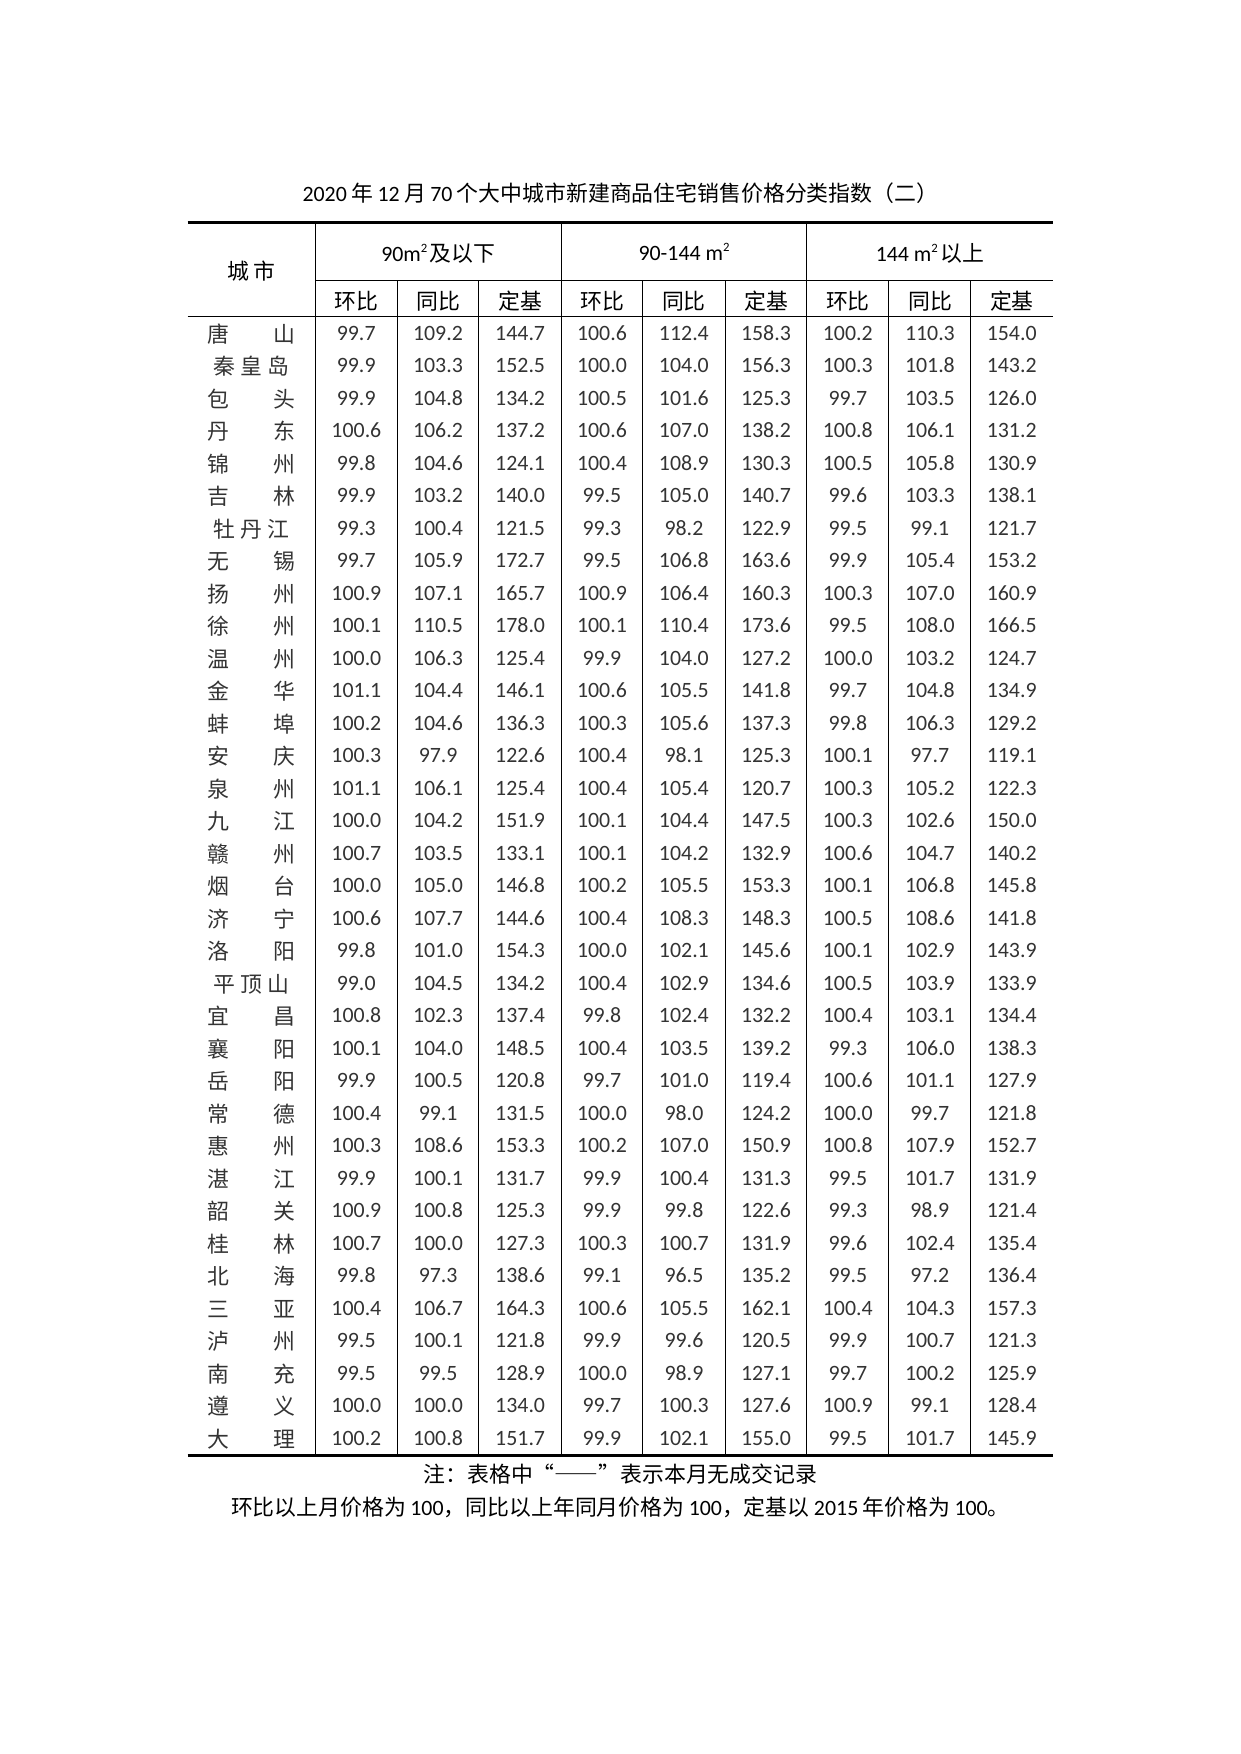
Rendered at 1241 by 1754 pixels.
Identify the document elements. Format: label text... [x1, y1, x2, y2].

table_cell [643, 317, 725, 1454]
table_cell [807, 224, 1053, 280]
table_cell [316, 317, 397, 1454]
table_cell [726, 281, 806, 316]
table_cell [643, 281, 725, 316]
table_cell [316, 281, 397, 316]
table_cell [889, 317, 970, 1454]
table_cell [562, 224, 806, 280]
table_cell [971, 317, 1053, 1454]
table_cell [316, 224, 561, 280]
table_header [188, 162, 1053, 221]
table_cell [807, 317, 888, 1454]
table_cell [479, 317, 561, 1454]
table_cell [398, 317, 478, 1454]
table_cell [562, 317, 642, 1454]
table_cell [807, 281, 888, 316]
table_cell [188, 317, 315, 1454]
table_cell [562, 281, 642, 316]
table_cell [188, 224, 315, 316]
text 注：表格中“——”表示本月无成交记录 [187, 1457, 1053, 1489]
text 环比以上月价格为100，同比以上年同月价格为100，定基以2015年价格为100。 [187, 1489, 1053, 1522]
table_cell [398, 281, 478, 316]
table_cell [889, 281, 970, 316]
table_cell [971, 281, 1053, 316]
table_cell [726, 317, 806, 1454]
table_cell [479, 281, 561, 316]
